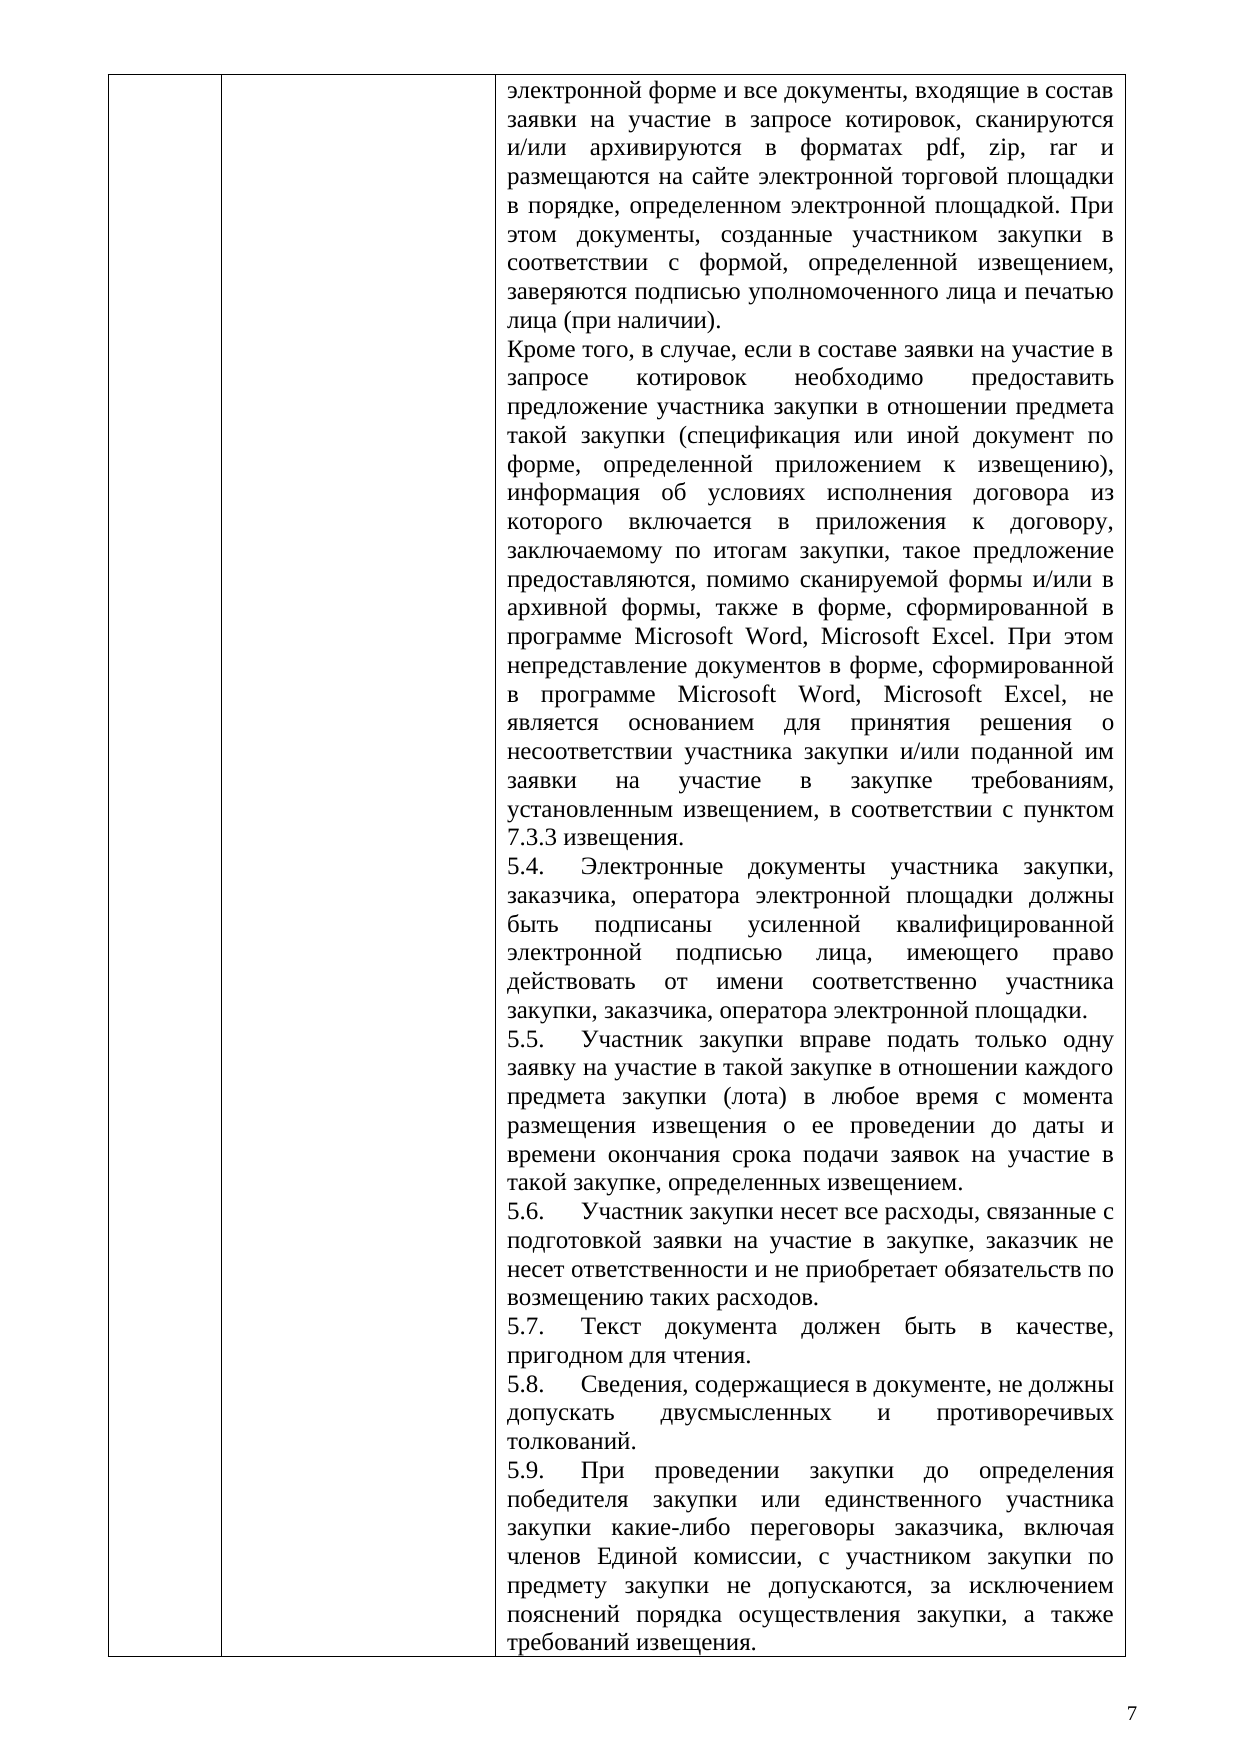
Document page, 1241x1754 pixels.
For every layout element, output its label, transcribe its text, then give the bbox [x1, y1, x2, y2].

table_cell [496, 75, 1125, 1656]
table_cell 5 [109, 75, 221, 1656]
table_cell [222, 75, 495, 1656]
